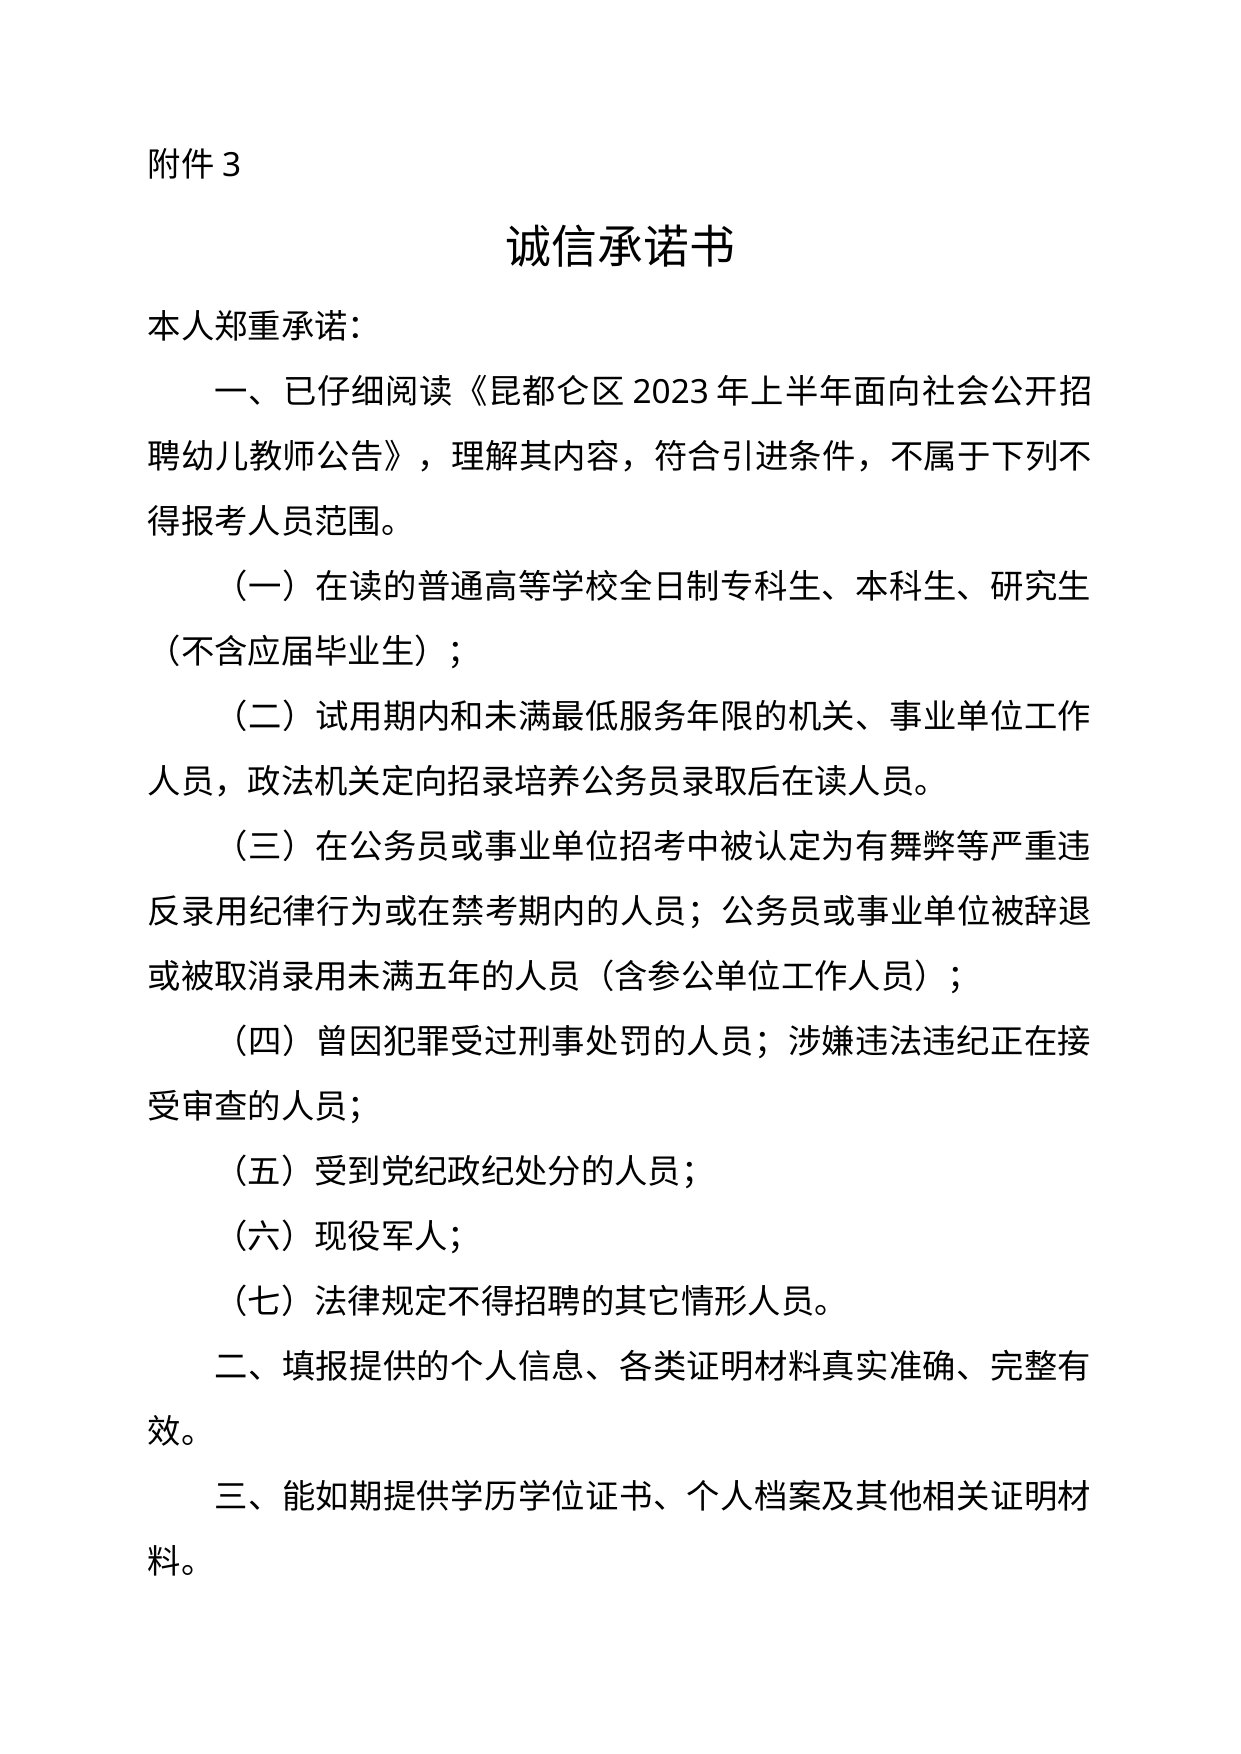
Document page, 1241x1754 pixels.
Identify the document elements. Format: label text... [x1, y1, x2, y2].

text 诚信承诺书 [148, 194, 1093, 292]
text 二、填报提供的个人信息、各类证明材料真实准确、完整有效。 [148, 1332, 1093, 1462]
text （五）受到党纪政纪处分的人员； [148, 1137, 1093, 1202]
text （四）曾因犯罪受过刑事处罚的人员；涉嫌违法违纪正在接受审查的人员； [148, 1007, 1093, 1137]
text （三）在公务员或事业单位招考中被认定为有舞弊等严重违反录用纪律行为或在禁考期内的人员；公务员或事业单位被辞退或被取消录用未满五年的人员（含参公单位工作人员）； [148, 812, 1093, 1007]
text 附件 3 [148, 129, 1093, 194]
text 三、能如期提供学历学位证书、个人档案及其他相关证明材料。 [148, 1462, 1093, 1592]
text （七）法律规定不得招聘的其它情形人员。 [148, 1267, 1093, 1332]
text （二）试用期内和未满最低服务年限的机关、事业单位工作人员，政法机关定向招录培养公务员录取后在读人员。 [148, 682, 1093, 812]
text 本人郑重承诺： [148, 292, 1093, 357]
text （六）现役军人； [148, 1202, 1093, 1267]
text （一）在读的普通高等学校全日制专科生、本科生、研究生（不含应届毕业生）； [148, 552, 1093, 682]
text 一、已仔细阅读《昆都仑区2023年上半年面向社会公开招聘幼儿教师公告》，理解其内容，符合引进条件，不属于下列不得报考人员范围。 [148, 357, 1093, 552]
